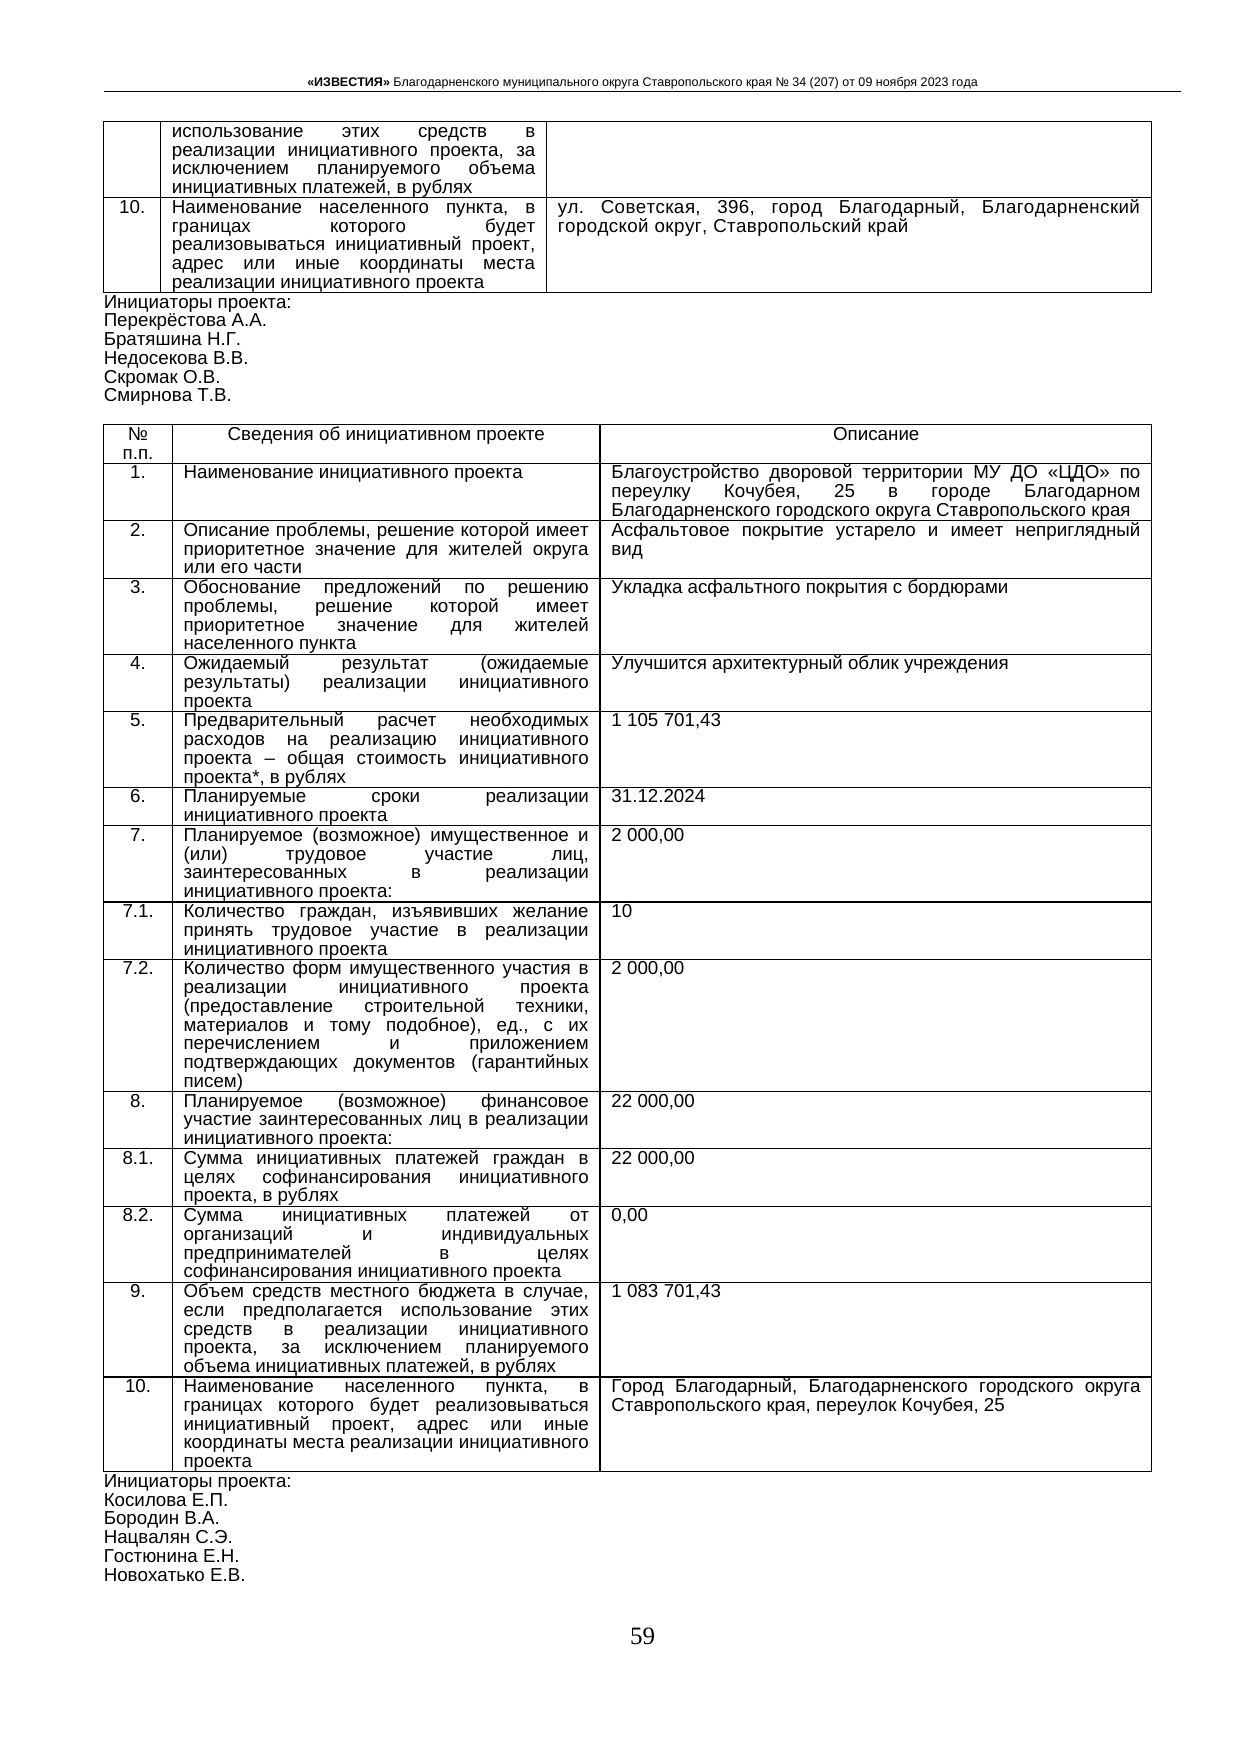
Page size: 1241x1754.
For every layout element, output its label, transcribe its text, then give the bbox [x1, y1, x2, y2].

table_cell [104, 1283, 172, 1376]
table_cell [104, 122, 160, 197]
text Инициаторы проекта: [103, 1472, 1181, 1491]
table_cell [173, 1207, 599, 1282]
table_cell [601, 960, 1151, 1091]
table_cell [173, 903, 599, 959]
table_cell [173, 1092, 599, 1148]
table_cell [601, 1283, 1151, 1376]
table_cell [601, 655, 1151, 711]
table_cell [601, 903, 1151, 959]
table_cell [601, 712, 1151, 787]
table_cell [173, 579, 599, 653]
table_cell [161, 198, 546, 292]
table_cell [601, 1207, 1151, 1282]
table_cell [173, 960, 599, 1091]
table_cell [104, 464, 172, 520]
text Скромак О.В. [103, 368, 1181, 387]
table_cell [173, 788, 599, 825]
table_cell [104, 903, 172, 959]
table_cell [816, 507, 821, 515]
text Инициаторы проекта: [103, 293, 1181, 312]
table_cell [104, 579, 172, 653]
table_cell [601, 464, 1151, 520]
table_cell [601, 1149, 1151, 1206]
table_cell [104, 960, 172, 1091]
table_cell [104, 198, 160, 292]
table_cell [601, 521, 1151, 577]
text Бородин В.А. [103, 1510, 1181, 1528]
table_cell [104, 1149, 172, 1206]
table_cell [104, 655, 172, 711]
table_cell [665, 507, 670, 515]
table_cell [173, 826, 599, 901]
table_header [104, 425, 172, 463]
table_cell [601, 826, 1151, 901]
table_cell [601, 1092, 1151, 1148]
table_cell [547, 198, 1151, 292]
text Новохатько Е.В. [103, 1566, 1181, 1585]
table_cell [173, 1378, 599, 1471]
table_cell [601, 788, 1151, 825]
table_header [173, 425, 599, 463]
text Косилова Е.П. [103, 1491, 1181, 1510]
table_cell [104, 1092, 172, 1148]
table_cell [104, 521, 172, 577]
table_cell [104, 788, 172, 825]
text Недосекова В.В. [103, 349, 1181, 368]
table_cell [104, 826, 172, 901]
text Гостюнина Е.Н. [103, 1547, 1181, 1566]
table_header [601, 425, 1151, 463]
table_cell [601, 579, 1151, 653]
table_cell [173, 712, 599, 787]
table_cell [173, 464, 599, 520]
text Нацвалян С.Э. [103, 1528, 1181, 1547]
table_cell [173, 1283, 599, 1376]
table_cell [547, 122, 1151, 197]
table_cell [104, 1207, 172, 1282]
text Братяшина Н.Г. [103, 331, 1181, 349]
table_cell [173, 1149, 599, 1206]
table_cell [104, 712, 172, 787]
text Смирнова Т.В. [103, 387, 1181, 406]
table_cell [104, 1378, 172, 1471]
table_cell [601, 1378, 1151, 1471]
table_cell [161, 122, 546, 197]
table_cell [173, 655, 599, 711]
text Перекрёстова А.А. [103, 312, 1181, 331]
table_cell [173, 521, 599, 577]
